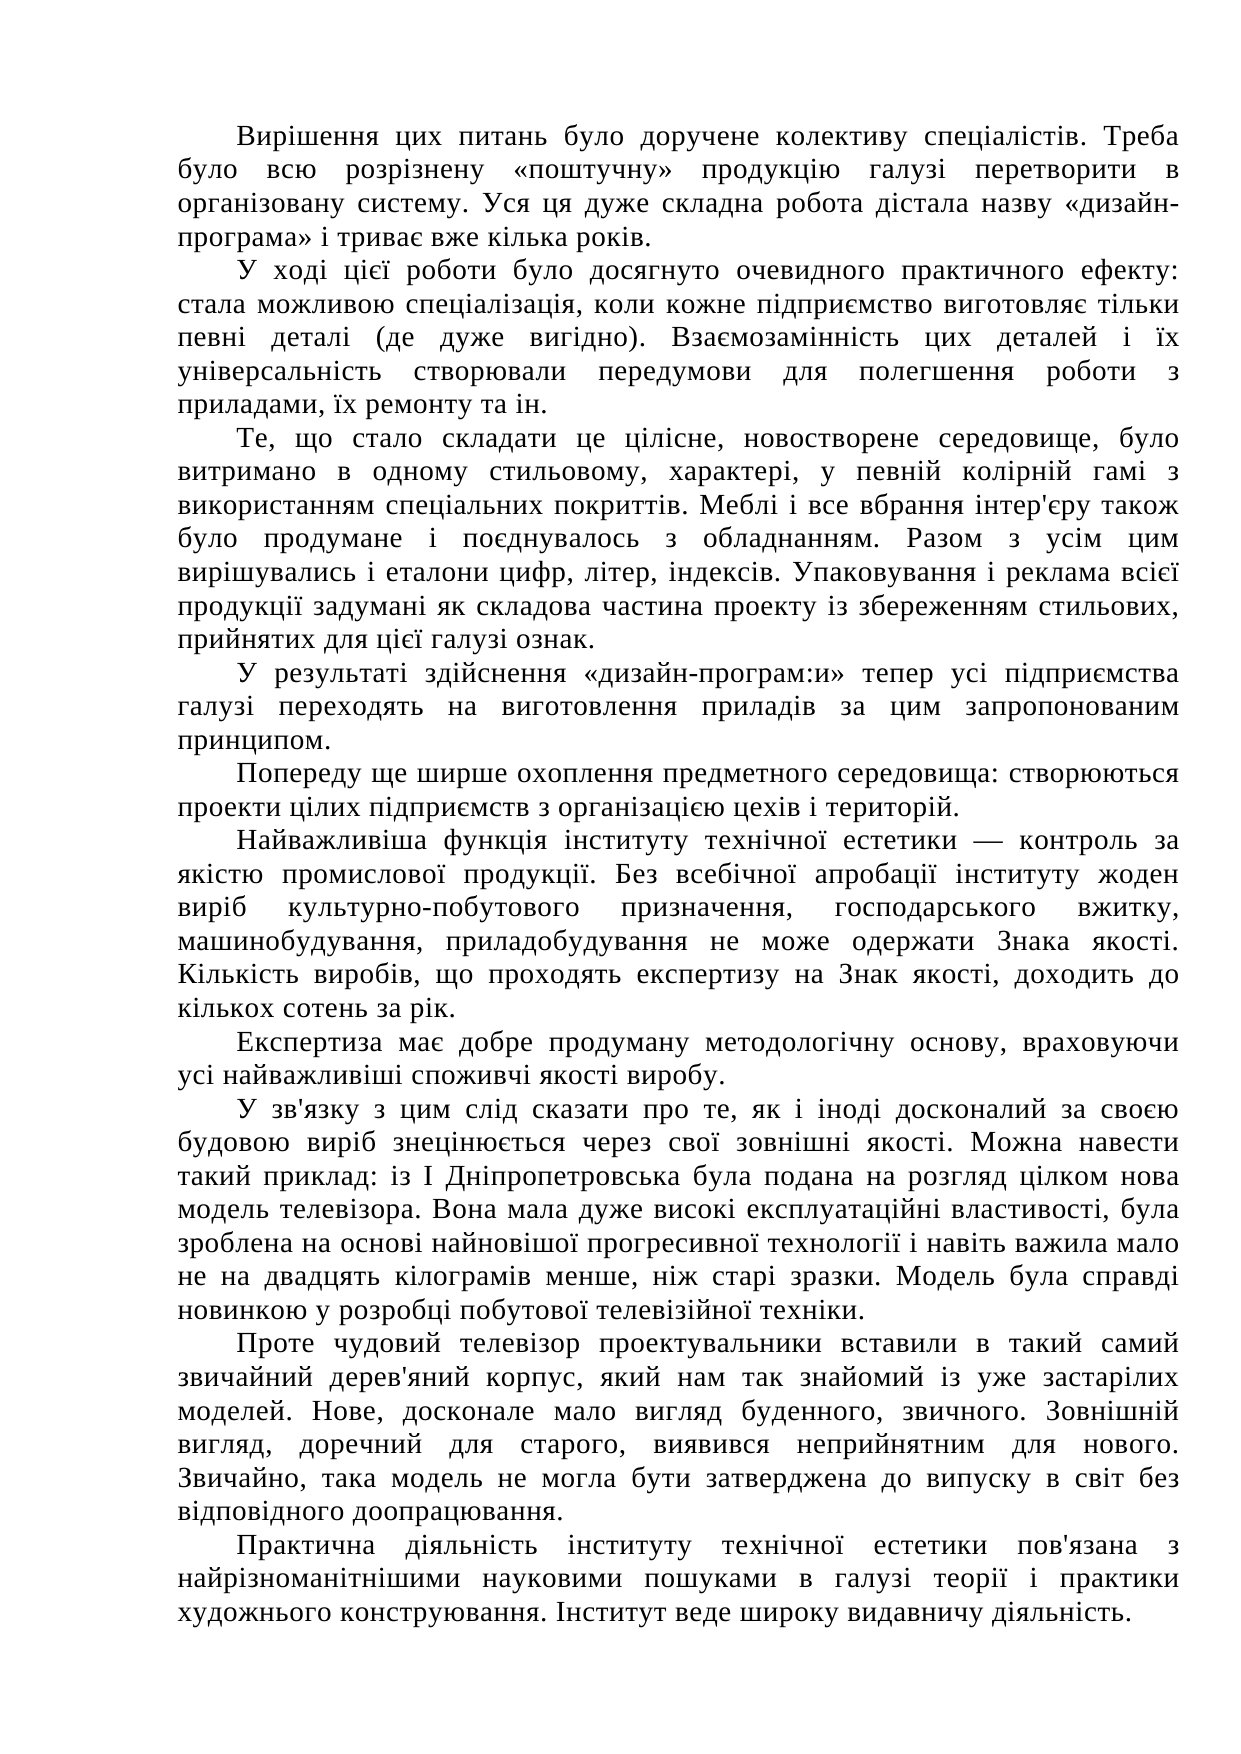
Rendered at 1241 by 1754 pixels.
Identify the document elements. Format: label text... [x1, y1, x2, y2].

text Найважливіша функція інституту технічної естетики — контроль за якістю промислової продукції. Без всебічної апробації інституту жоден виріб культурно-побутового призначення, господарського вжитку, машинобудування, приладобудування не може одержати Знака якості. Кількість виробів, що проходять експертизу на Знак якості, доходить до кількох сотень за рік. [177, 822, 1181, 1024]
text Проте чудовий телевізор проектувальники вставили в такий самий звичайний дерев'яний корпус, який нам так знайомий із уже застарілих моделей. Нове, досконале мало вигляд буденного, звичного. Зовнішній вигляд, доречний для старого, виявився неприйнятним для нового. Звичайно, така модель не могла бути затверджена до випуску в світ без відповідного доопрацювання. [177, 1326, 1181, 1527]
text У результаті здійснення «дизайн-програм:и» тепер усі підприємства галузі переходять на виготовлення приладів за цим запропонованим принципом. [177, 655, 1181, 755]
text Експертиза має добре продуману методологічну основу, враховуючи усі найважливіші споживчі якості виробу. [177, 1024, 1181, 1091]
text Те, що стало складати це цілісне, новостворене середовище, було витримано в одному стильовому, характері, у певній колірній гамі з використанням спеціальних покриттів. Меблі і все вбрання інтер'єру також було продумане і поєднувалось з обладнанням. Разом з усім цим вирішувались і еталони цифр, літер, індексів. Упаковування і реклама всієї продукції задумані як складова частина проекту із збереженням стильових, прийнятих для цієї галузі ознак. [177, 420, 1181, 655]
text Попереду ще ширше охоплення предметного середовища: створюються проекти цілих підприємств з організацією цехів і територій. [177, 755, 1181, 822]
text У ході цієї роботи було досягнуто очевидного практичного ефекту: стала можливою спеціалізація, коли кожне підприємство виготовляє тільки певні деталі (де дуже вигідно). Взаємозамінність цих деталей і їх універсальність створювали передумови для полегшення роботи з приладами, їх ремонту та ін. [177, 252, 1181, 420]
text Практична діяльність інституту технічної естетики пов'язана з найрізноманітнішими науковими пошуками в галузі теорії і практики художнього конструювання. Інститут веде широку видавничу діяльність. [177, 1527, 1181, 1627]
text Вирішення цих питань було доручене колективу спеціалістів. Треба було всю розрізнену «поштучну» продукцію галузі перетворити в організовану систему. Уся ця дуже складна робота дістала назву «дизайн-програма» і триває вже кілька років. [177, 118, 1181, 252]
text У зв'язку з цим слід сказати про те, як і іноді досконалий за своєю будовою виріб знецінюється через свої зовнішні якості. Можна навести такий приклад: із І Дніпропетровська була подана на розгляд цілком нова модель телевізора. Вона мала дуже високі експлуатаційні властивості, була зроблена на основі найновішої прогресивної технології і навіть важила мало не на двадцять кілограмів менше, ніж старі зразки. Модель була справді новинкою у розробці побутової телевізійної техніки. [177, 1091, 1181, 1326]
